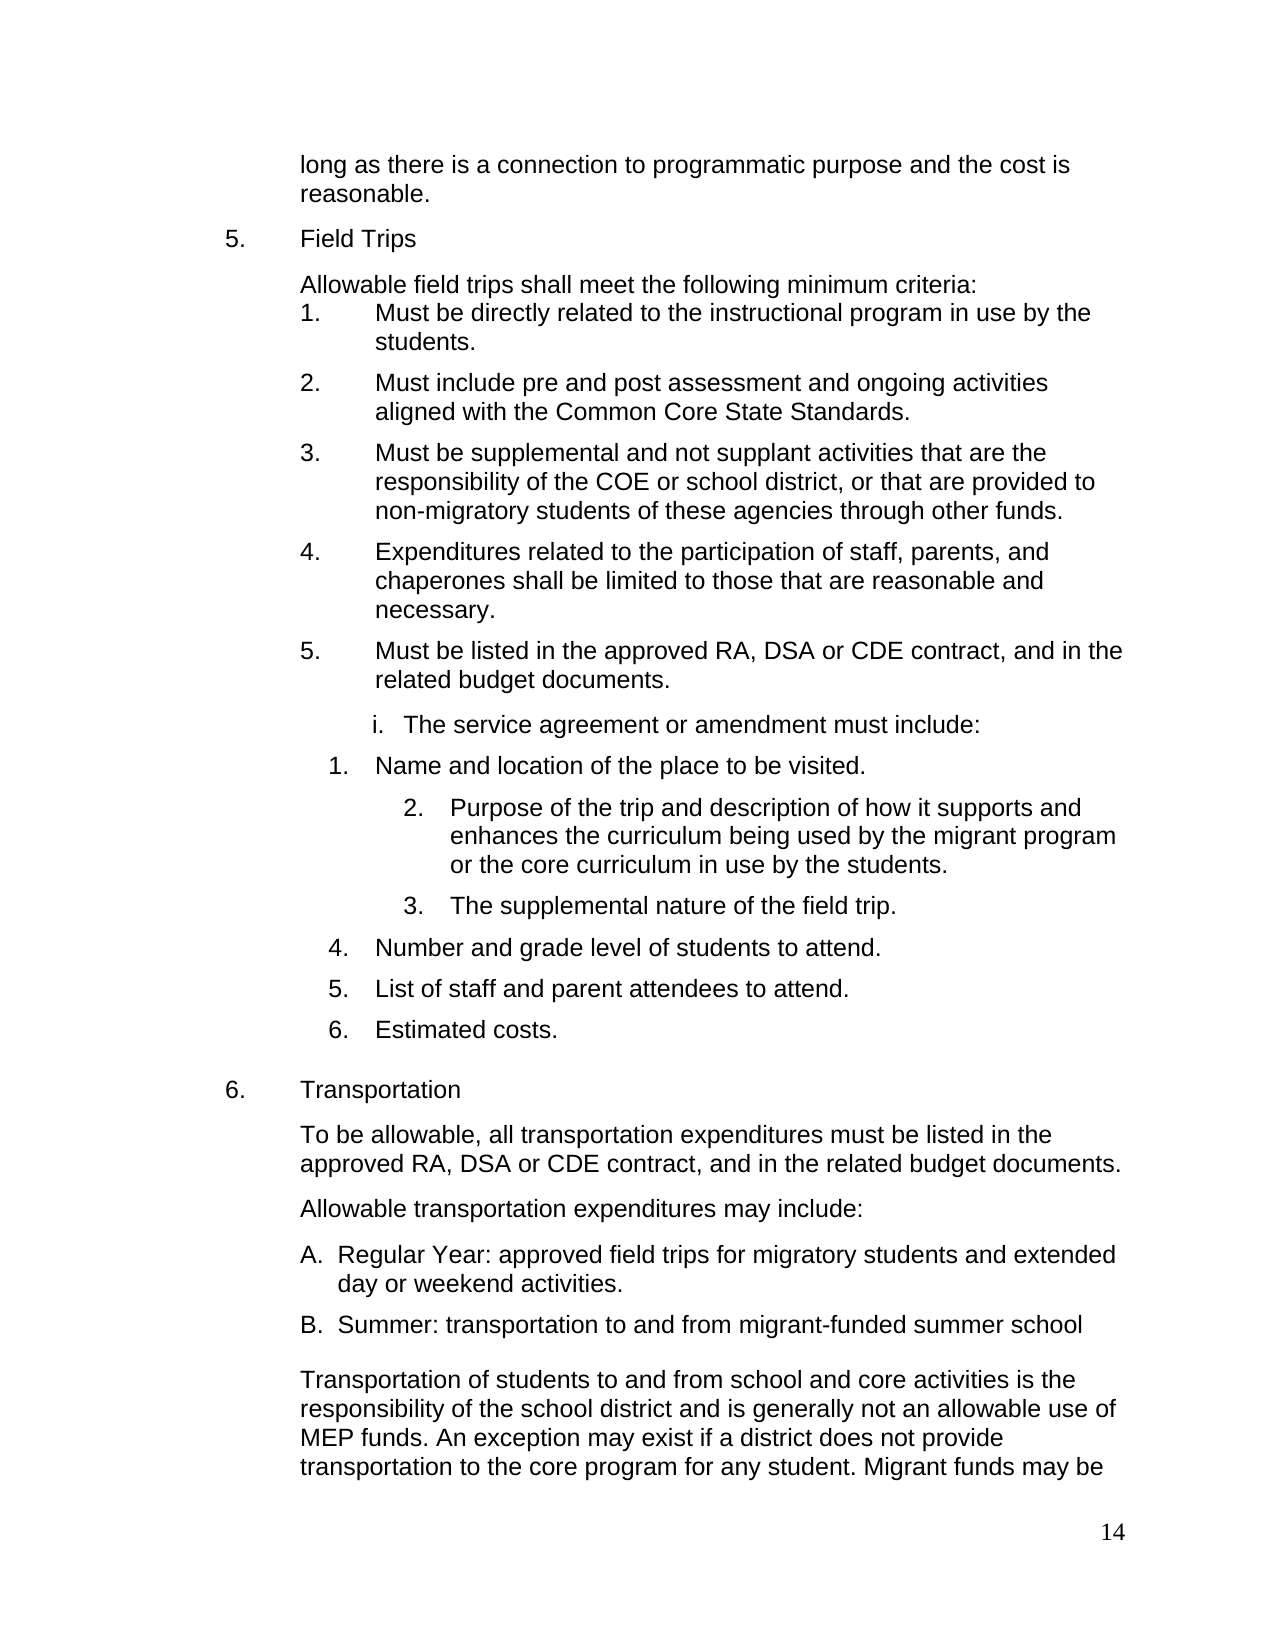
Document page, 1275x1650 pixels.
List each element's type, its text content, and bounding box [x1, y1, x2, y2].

list Must be directly related to the instructional program in use by the students. [300, 298, 1125, 356]
list Must be supplemental and not supplant activities that are the responsibility of the COE or school district, or that are provided to non-migratory students of these agencies through other funds. [300, 438, 1125, 524]
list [300, 1365, 1125, 1480]
list Expenditures related to the participation of staff, parents, and chaperones shall be limited to those that are reasonable and necessary. [300, 537, 1125, 623]
list Transportation [225, 1075, 1125, 1103]
list Must include pre and post assessment and ongoing activities aligned with the Common Core State Standards. [300, 368, 1125, 426]
list List of staff and parent attendees to attend. [225, 974, 1125, 1002]
text To be allowable, all transportation expenditures must be listed in the approved RA, DSA or CDE contract, and in the related budget documents. [300, 1120, 1125, 1178]
list Field Trips [225, 224, 1125, 253]
text Allowable transportation expenditures may include: [300, 1194, 1125, 1223]
list The supplemental nature of the field trip. [403, 891, 1125, 920]
list Name and location of the place to be visited. [225, 751, 1125, 780]
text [300, 150, 1125, 207]
text Allowable field trips shall meet the following minimum criteria: [300, 269, 1125, 298]
list Purpose of the trip and description of how it supports and enhances the curriculum being used by the migrant program or the core curriculum in use by the students. [403, 792, 1125, 879]
list The service agreement or amendment must include: [384, 710, 1125, 739]
list Summer: transportation to and from migrant-funded summer school [300, 1310, 1125, 1338]
list Regular Year: approved field trips for migratory students and extended day or weekend activities. [300, 1240, 1125, 1297]
list Number and grade level of students to attend. [225, 932, 1125, 961]
list Must be listed in the approved RA, DSA or CDE contract, and in the related budget documents. [300, 636, 1125, 693]
list Estimated costs. [225, 1015, 1125, 1044]
